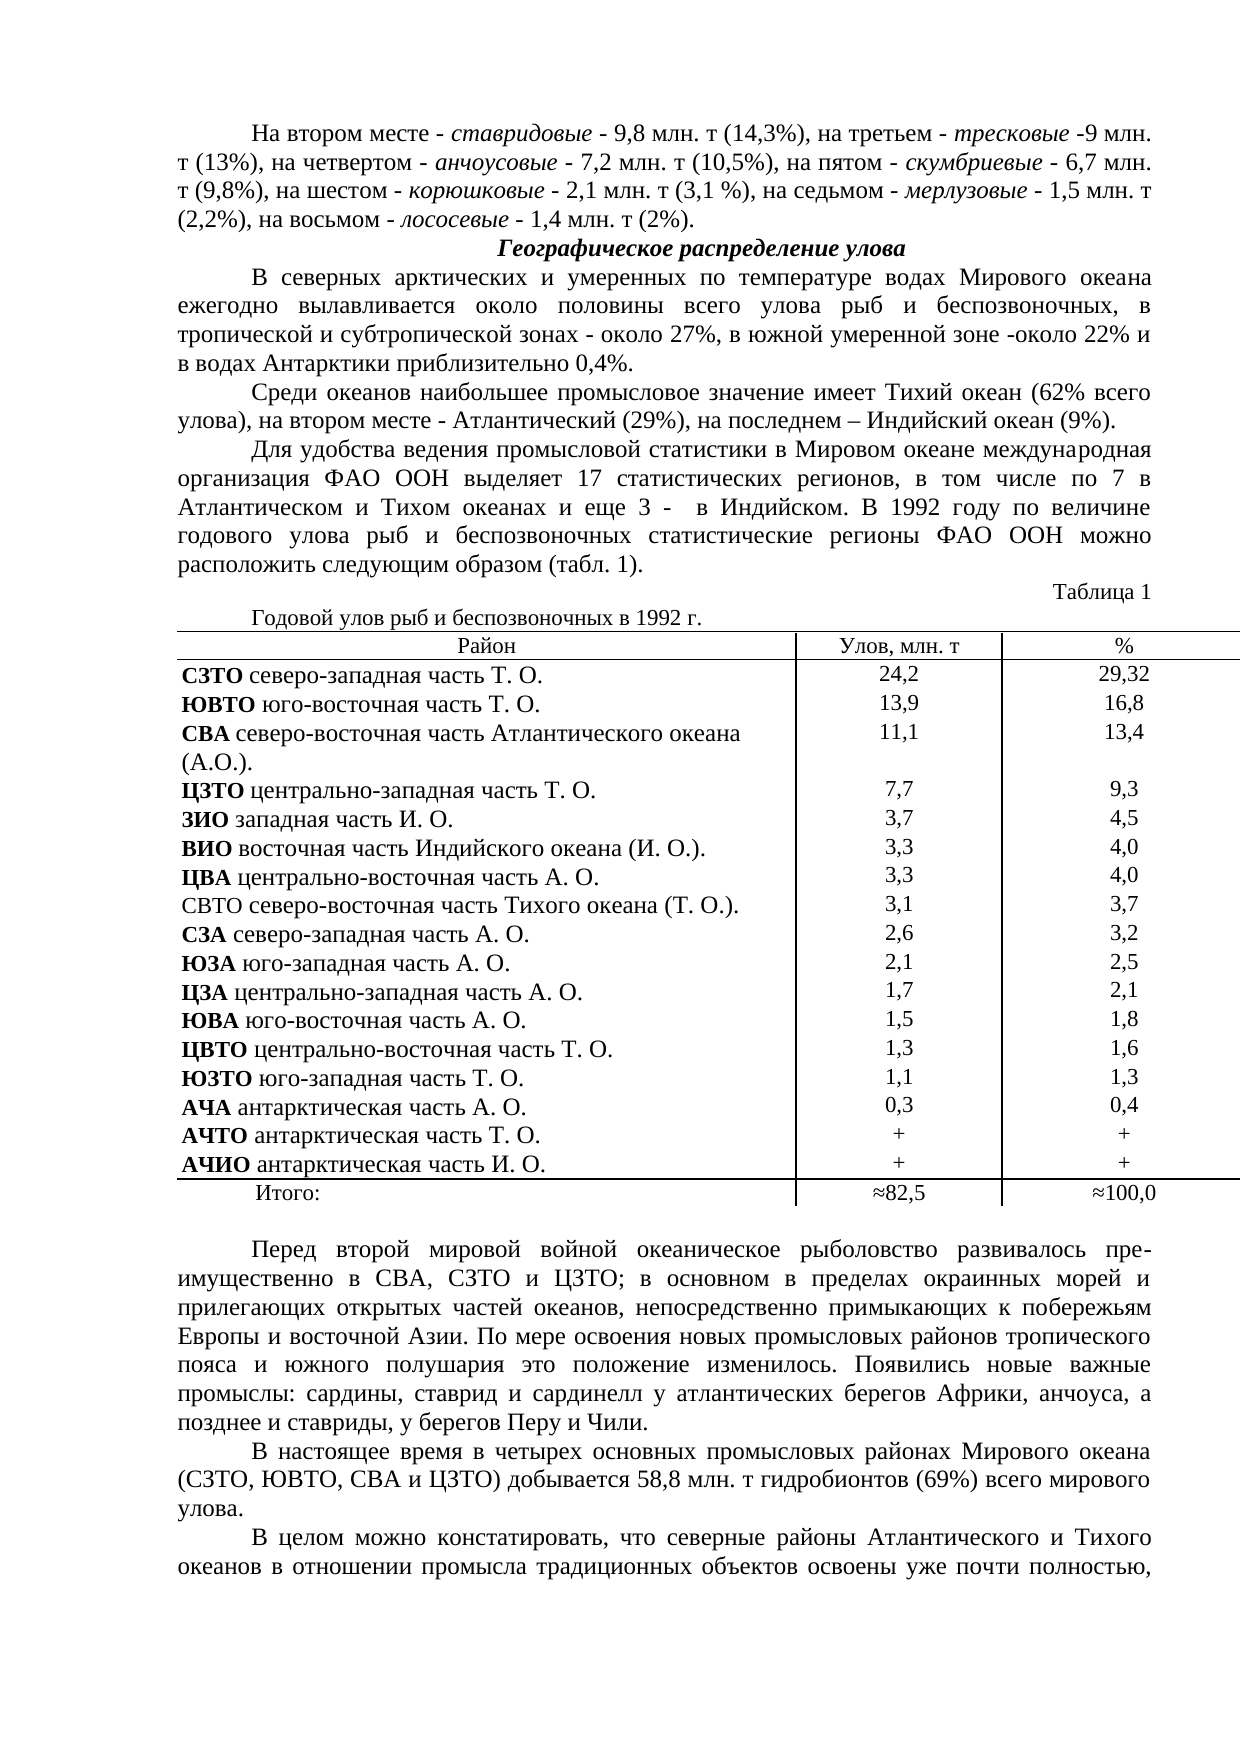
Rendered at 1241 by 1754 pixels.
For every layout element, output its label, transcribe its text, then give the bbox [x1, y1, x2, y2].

table_cell 24,2 [797, 660, 1001, 689]
table_cell 0,4 [1003, 1092, 1240, 1120]
table_cell 13,9 [797, 689, 1001, 718]
table_cell ЮВА юго-восточная часть А. О. [177, 1005, 795, 1034]
text Годовой улов рыб и беспозвоночных в . [177, 604, 1152, 631]
table_cell ЦВА центрально-восточная часть А. О. [177, 862, 795, 890]
table_cell ЦВТО центрально-восточная часть Т. О. [177, 1034, 795, 1063]
table_cell ЗИО западная часть И. О. [177, 804, 795, 833]
table_cell ВИО восточная часть Индийского океана (И. О.). [177, 833, 795, 862]
table_cell 2,1 [1003, 977, 1240, 1005]
text Таблица 1 [177, 578, 1152, 604]
table_cell СВТО северо-восточная часть Тихого океана (Т. О.). [177, 890, 795, 919]
table_cell 4,0 [1003, 862, 1240, 890]
table_cell ЮЗТО юго-западная часть Т. О. [177, 1063, 795, 1092]
table_cell 29,32 [1003, 660, 1240, 689]
table_cell ≈82,5 [797, 1180, 1001, 1206]
table_cell 11,1 [797, 718, 1001, 775]
table_header Район [177, 632, 796, 659]
table_cell 16,8 [1003, 689, 1240, 718]
table_cell АЧТО антарктическая часть Т. О. [177, 1120, 795, 1149]
table_cell 7,7 [797, 775, 1001, 804]
table_cell + [1003, 1149, 1240, 1178]
table_cell 1,5 [797, 1005, 1001, 1034]
table_cell ЮЗА юго-западная часть А. О. [177, 948, 795, 977]
table_cell 3,3 [797, 862, 1001, 890]
table_cell ≈100,0 [1003, 1180, 1240, 1206]
table_cell + [797, 1120, 1001, 1149]
table_cell СВА северо-восточная часть Атлантического океана (А.О.). [177, 718, 795, 775]
table_cell 3,1 [797, 890, 1001, 919]
table_cell 4,0 [1003, 833, 1240, 862]
table_cell АЧА антарктическая часть А. О. [177, 1092, 795, 1120]
text Для удобства ведения промысловой статистики в Мировом океане международная организация ФАО ООН выделяет 17 статистических регионов, в том числе по 7 в Атлантическом и Тихом океанах и еще 3 - в Индийском. В 1992 году по величине годового улова рыб и беспозвоночных статистические регионы ФАО ООН можно расположить следующим образом (табл. 1). [177, 434, 1152, 578]
table_cell 3,7 [1003, 890, 1240, 919]
table_cell 13,4 [1003, 718, 1240, 775]
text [177, 1522, 1152, 1579]
table_cell 3,7 [797, 804, 1001, 833]
table_cell СЗТО северо-западная часть Т. О. [177, 660, 795, 689]
table_cell 3,2 [1003, 919, 1240, 948]
table_cell 3,3 [797, 833, 1001, 862]
table_cell Итого: [177, 1180, 795, 1206]
table_cell 1,3 [797, 1034, 1001, 1063]
table_cell СЗА северо-западная часть А. О. [177, 919, 795, 948]
table_cell 0,3 [797, 1092, 1001, 1120]
text Перед второй мировой войной океаническое рыболовство развивалось преимущественно в СВА, СЗТО и ЦЗТО; в основном в пределах окраинных морей и прилегающих открытых частей океанов, непосредственно примыкающих к побережьям Европы и восточной Азии. По мере освоения новых промысловых районов тропического пояса и южного полушария это положение изменилось. Появились новые важные промыслы: сардины, ставрид и сардинелл у атлантических берегов Африки, анчоуса, а позднее и ставриды, у берегов Перу и Чили. [177, 1234, 1152, 1436]
table_header Улов, млн. т [797, 632, 1002, 659]
table_cell 1,8 [1003, 1005, 1240, 1034]
text В настоящее время в четырех основных промысловых районах Мирового океана (СЗТО, ЮВТО, СВА и ЦЗТО) добывается 58,8 млн. т гидробионтов (69%) всего мирового улова. [177, 1436, 1152, 1522]
table_cell 1,6 [1003, 1034, 1240, 1063]
table_cell АЧИО антарктическая часть И. О. [177, 1149, 795, 1178]
text Среди океанов наибольшее промысловое значение имеет Тихий океан (62% всего улова), на втором месте - Атлантический (29%), на последнем – Индийский океан (9%). [177, 377, 1152, 434]
text В северных арктических и умеренных по температуре водах Мирового океана ежегодно вылавливается около половины всего улова рыб и беспозвоночных, в тропической и субтропической зонах - около 27%, в южной умеренной зоне -около 22% и в водах Антарктики приблизительно 0,4%. [177, 262, 1152, 377]
table_cell 4,5 [1003, 804, 1240, 833]
table_cell 9,3 [1003, 775, 1240, 804]
text На втором месте - ставридовые - 9,8 млн. т (14,3%), на третьем - тресковые -9 млн. т (13%), на четвертом - анчоусовые - 7,2 млн. т (10,5%), на пятом - скумбриевые - 6,7 млн. т (9,8%), на шестом - корюшковые - 2,1 млн. т (3,1 %), на седьмом - мерлузовые - 1,5 млн. т (2,2%), на восьмом - лососевые - 1,4 млн. т (2%). [177, 118, 1152, 233]
text Географическое распределение улова [177, 233, 1152, 262]
table_cell ЦЗА центрально-западная часть А. О. [177, 977, 795, 1005]
table_cell + [1003, 1120, 1240, 1149]
table_cell ЦЗТО центрально-западная часть Т. О. [177, 775, 795, 804]
table_cell + [797, 1149, 1001, 1178]
table_cell 2,5 [1003, 948, 1240, 977]
table_cell 2,6 [797, 919, 1001, 948]
table_cell 1,1 [797, 1063, 1001, 1092]
table_header % [1003, 632, 1240, 659]
table_cell 1,7 [797, 977, 1001, 1005]
table_cell 1,3 [1003, 1063, 1240, 1092]
table_cell 2,1 [797, 948, 1001, 977]
table_cell ЮВТО юго-восточная часть Т. О. [177, 689, 795, 718]
